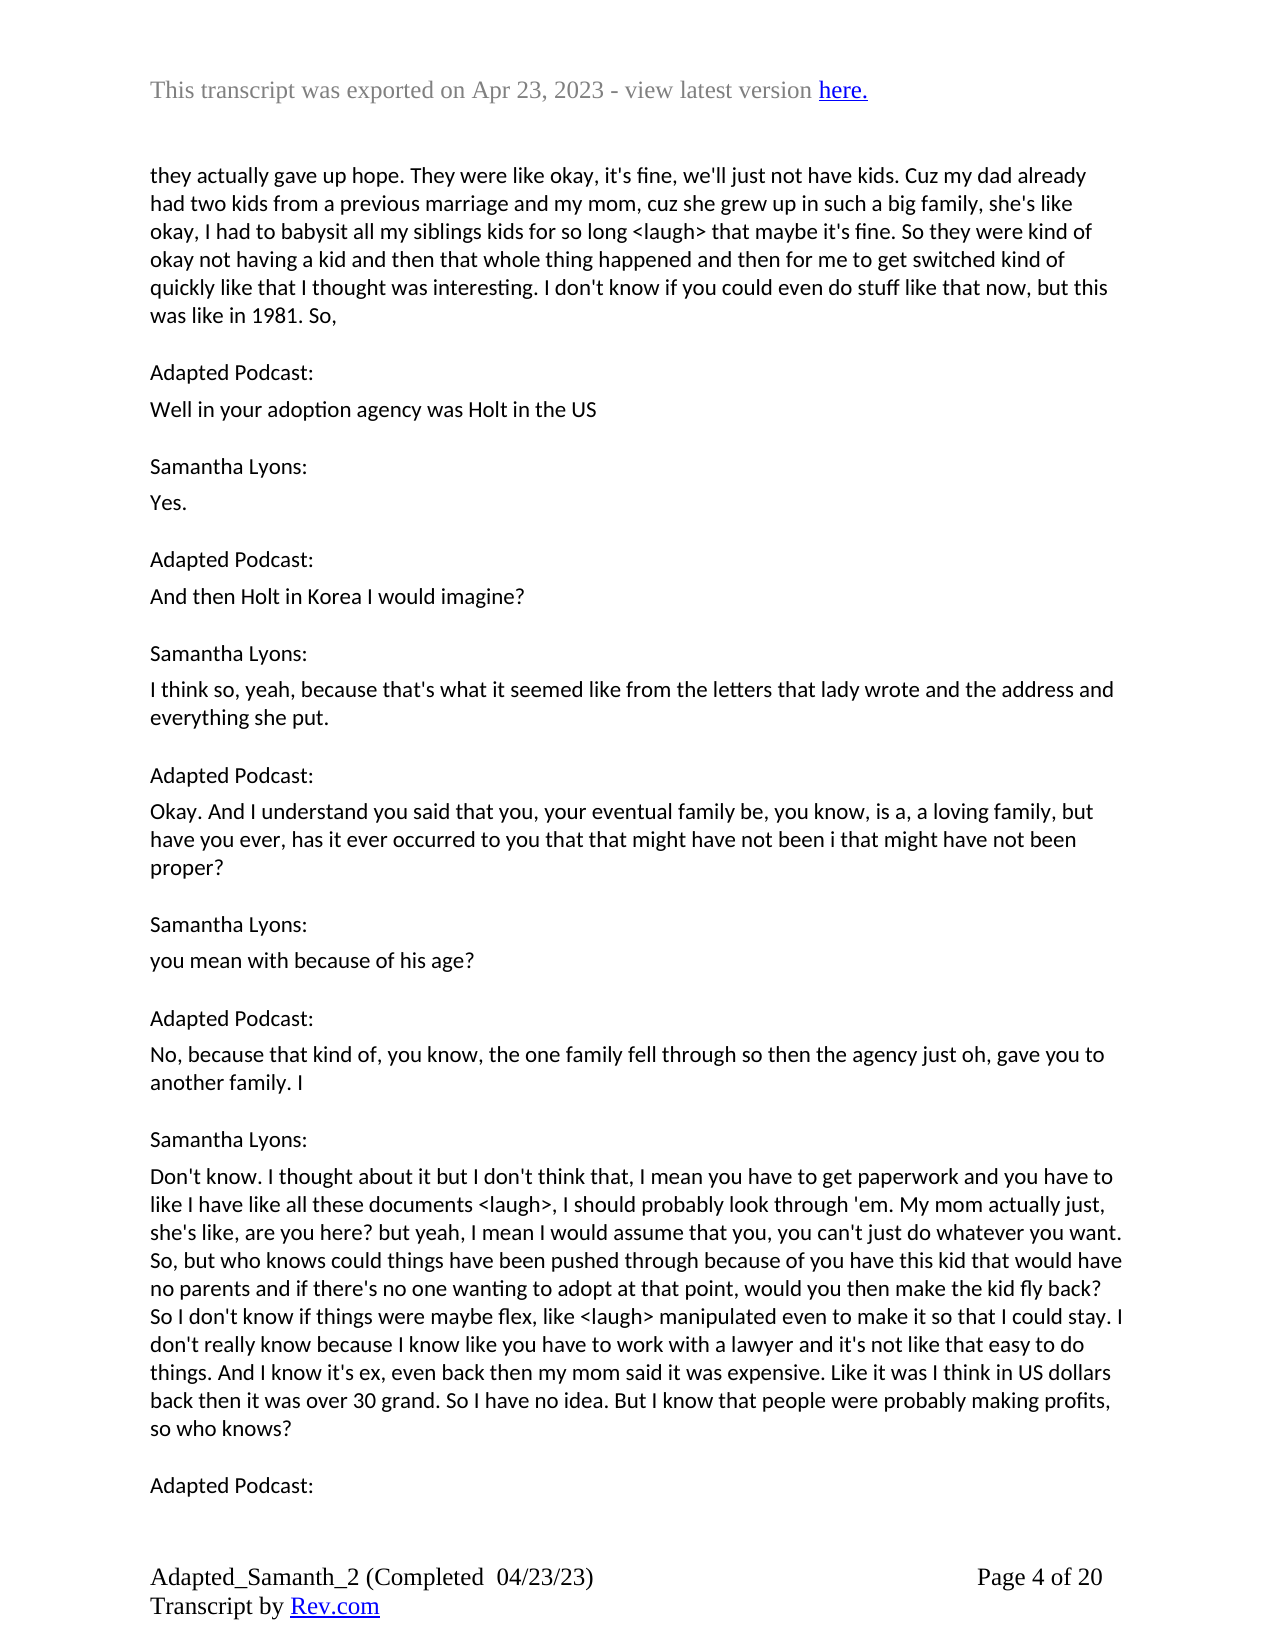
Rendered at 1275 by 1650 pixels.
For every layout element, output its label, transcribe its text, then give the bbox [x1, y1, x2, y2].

text Samantha Lyons: [150, 452, 1125, 480]
text Adapted Podcast: [150, 1004, 1125, 1032]
text Samantha Lyons: [150, 639, 1125, 667]
text you mean with because of his age? [150, 947, 1125, 975]
text And then Holt in Korea I would imagine? [150, 582, 1125, 610]
text Don't know. I thought about it but I don't think that, I mean you have to get paperwork and you have to like I have like all these documents <laugh>, I should probably look through 'em. My mom actually just, she's like, are you here? but yeah, I mean I would assume that you, you can't just do whatever you want. So, but who knows could things have been pushed through because of you have this kid that would have no parents and if there's no one wanting to adopt at that point, would you then make the kid fly back? So I don't know if things were maybe flex, like <laugh> manipulated even to make it so that I could stay. I don't really know because I know like you have to work with a lawyer and it's not like that easy to do things. And I know it's ex, even back then my mom said it was expensive. Like it was I think in US dollars back then it was over 30 grand. So I have no idea. But I know that people were probably making profits, so who knows? [150, 1162, 1125, 1442]
text Okay. And I understand you said that you, your eventual family be, you know, is a, a loving family, but have you ever, has it ever occurred to you that that might have not been i that might have not been proper? [150, 797, 1125, 881]
text Adapted Podcast: [150, 358, 1125, 387]
text Yes. [150, 488, 1125, 516]
text Well in your adoption agency was Holt in the US [150, 395, 1125, 423]
text I think so, yeah, because that's what it seemed like from the letters that lady wrote and the address and everything she put. [150, 676, 1125, 732]
text Samantha Lyons: [150, 910, 1125, 938]
text Samantha Lyons: [150, 1125, 1125, 1153]
text Adapted Podcast: [150, 1471, 1125, 1499]
text No, because that kind of, you know, the one family fell through so then the agency just oh, gave you to another family. I [150, 1040, 1125, 1096]
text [150, 161, 1125, 329]
text Adapted Podcast: [150, 761, 1125, 789]
text Adapted Podcast: [150, 546, 1125, 574]
